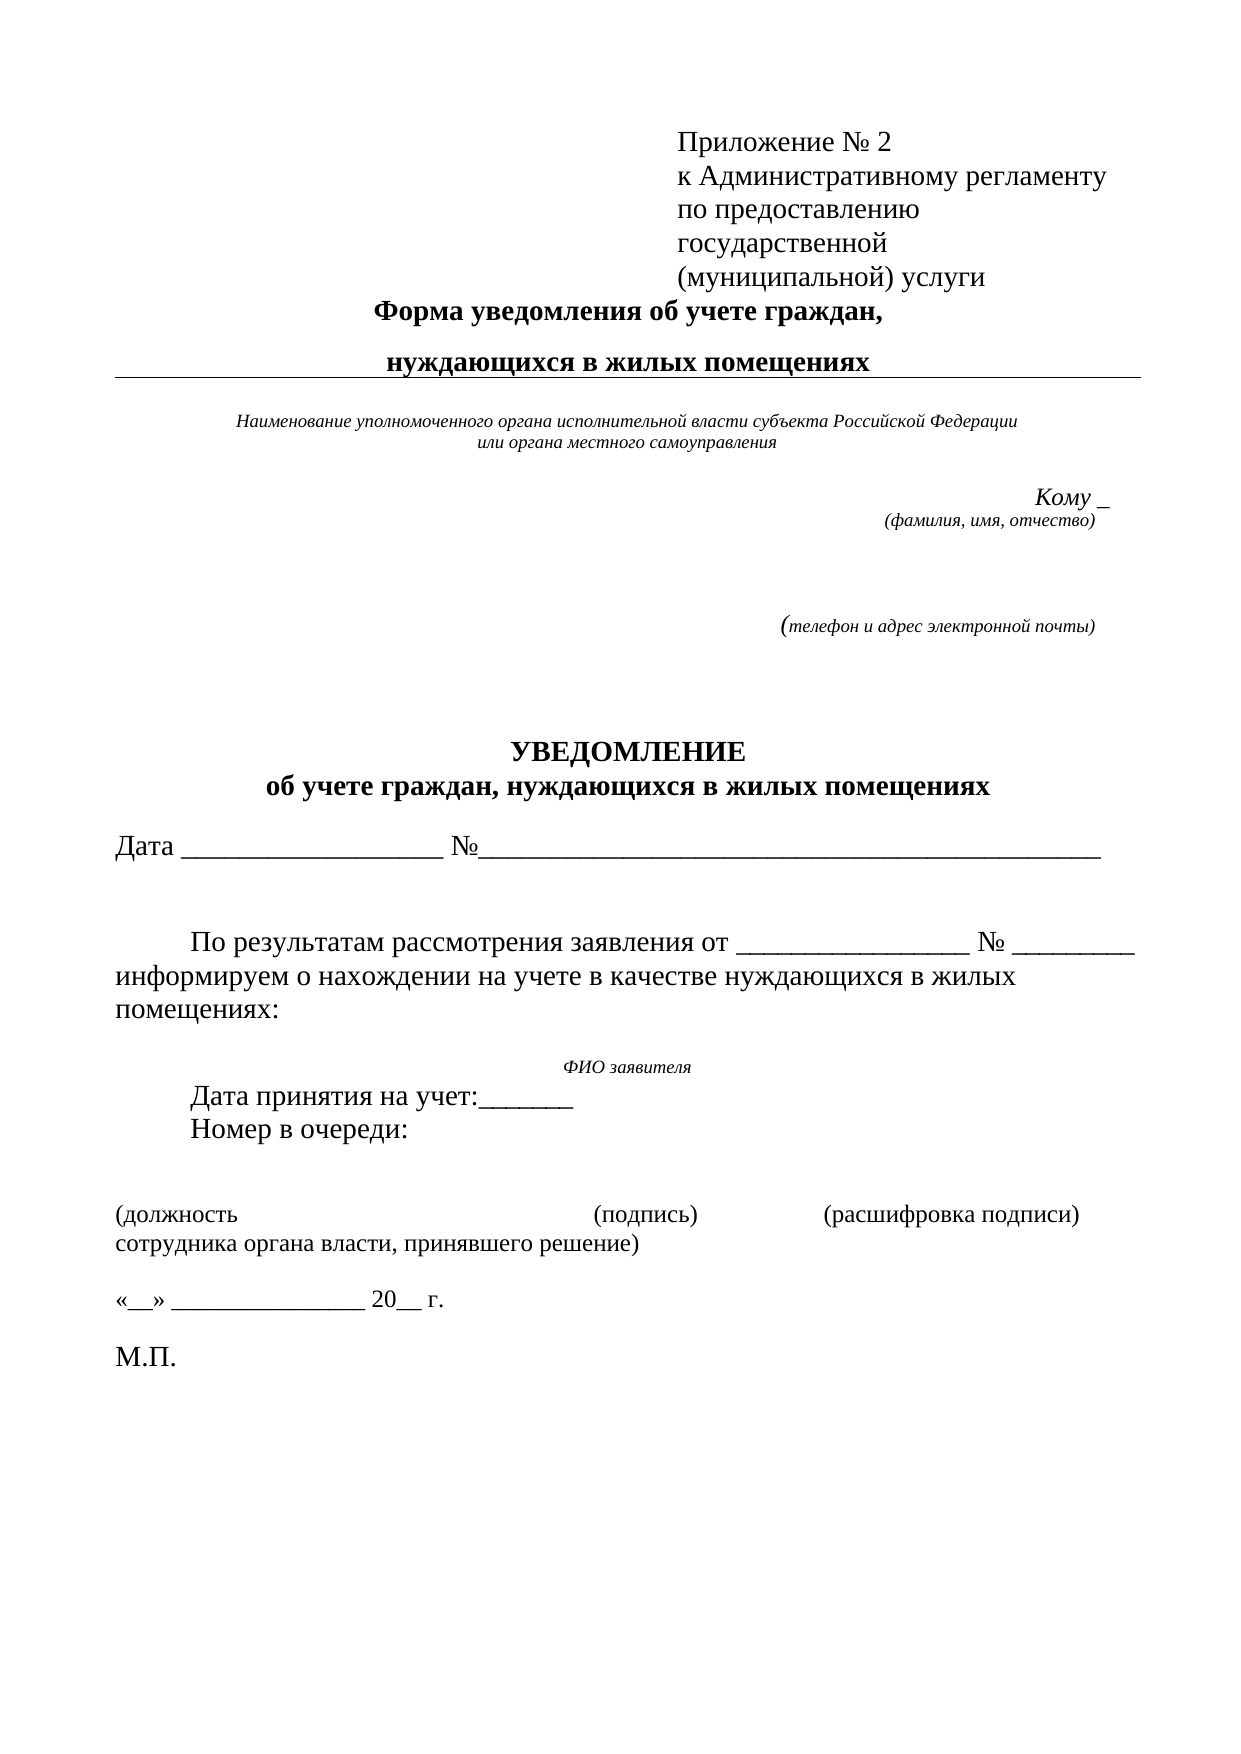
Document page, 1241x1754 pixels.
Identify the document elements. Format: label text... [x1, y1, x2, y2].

text или органа местного самоуправления [115, 431, 1141, 453]
text УВЕДОМЛЕНИЕ об учете граждан, нуждающихся в жилых помещениях [115, 734, 1141, 801]
text (телефон и адрес электронной почты) [115, 609, 1097, 638]
text Номер в очереди: [115, 1111, 1141, 1145]
text М.П. [115, 1339, 1141, 1373]
text «__» 20__ г. [115, 1284, 1141, 1312]
text Наименование уполномоченного органа исполнительной власти субъекта Российской Федерации [115, 410, 1141, 431]
text (должность (подпись) (расшифровка подписи) [115, 1199, 1141, 1228]
text Дата принятия на учет: [115, 1078, 1141, 1111]
text ФИО заявителя [115, 1056, 1141, 1078]
text сотрудника органа власти, принявшего решение) [115, 1228, 1141, 1257]
text По результатам рассмотрения заявления от № [115, 924, 1141, 958]
text Дата № [115, 828, 1141, 862]
text Кому (фамилия, имя, отчество) [615, 484, 1097, 530]
text Форма уведомления об учете граждан, нуждающихся в жилых помещениях [115, 293, 1141, 377]
text информируем о нахождении на учете в качестве нуждающихся в жилых помещениях: [115, 958, 1141, 1025]
